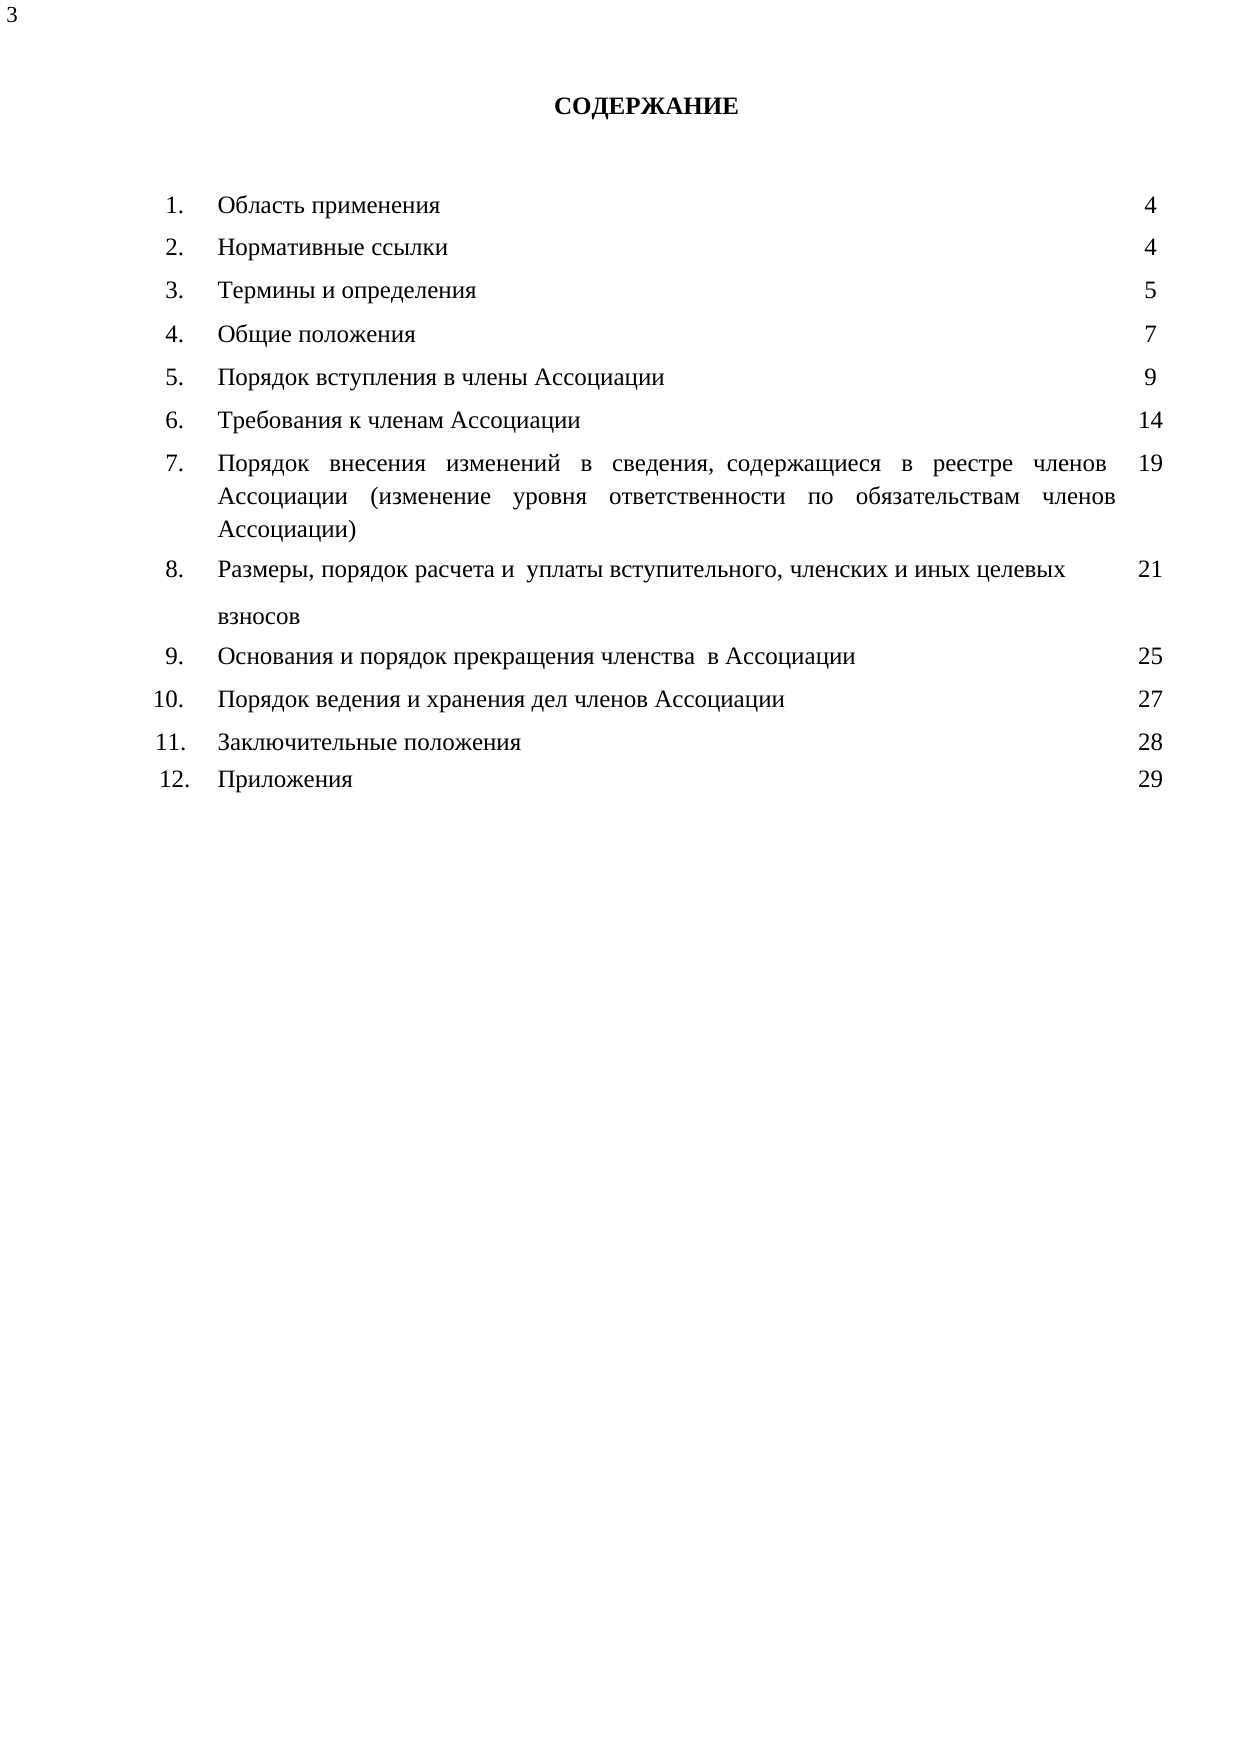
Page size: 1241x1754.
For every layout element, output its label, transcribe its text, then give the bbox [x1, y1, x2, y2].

subtitle СОДЕРЖАНИЕ [116, 91, 1177, 119]
